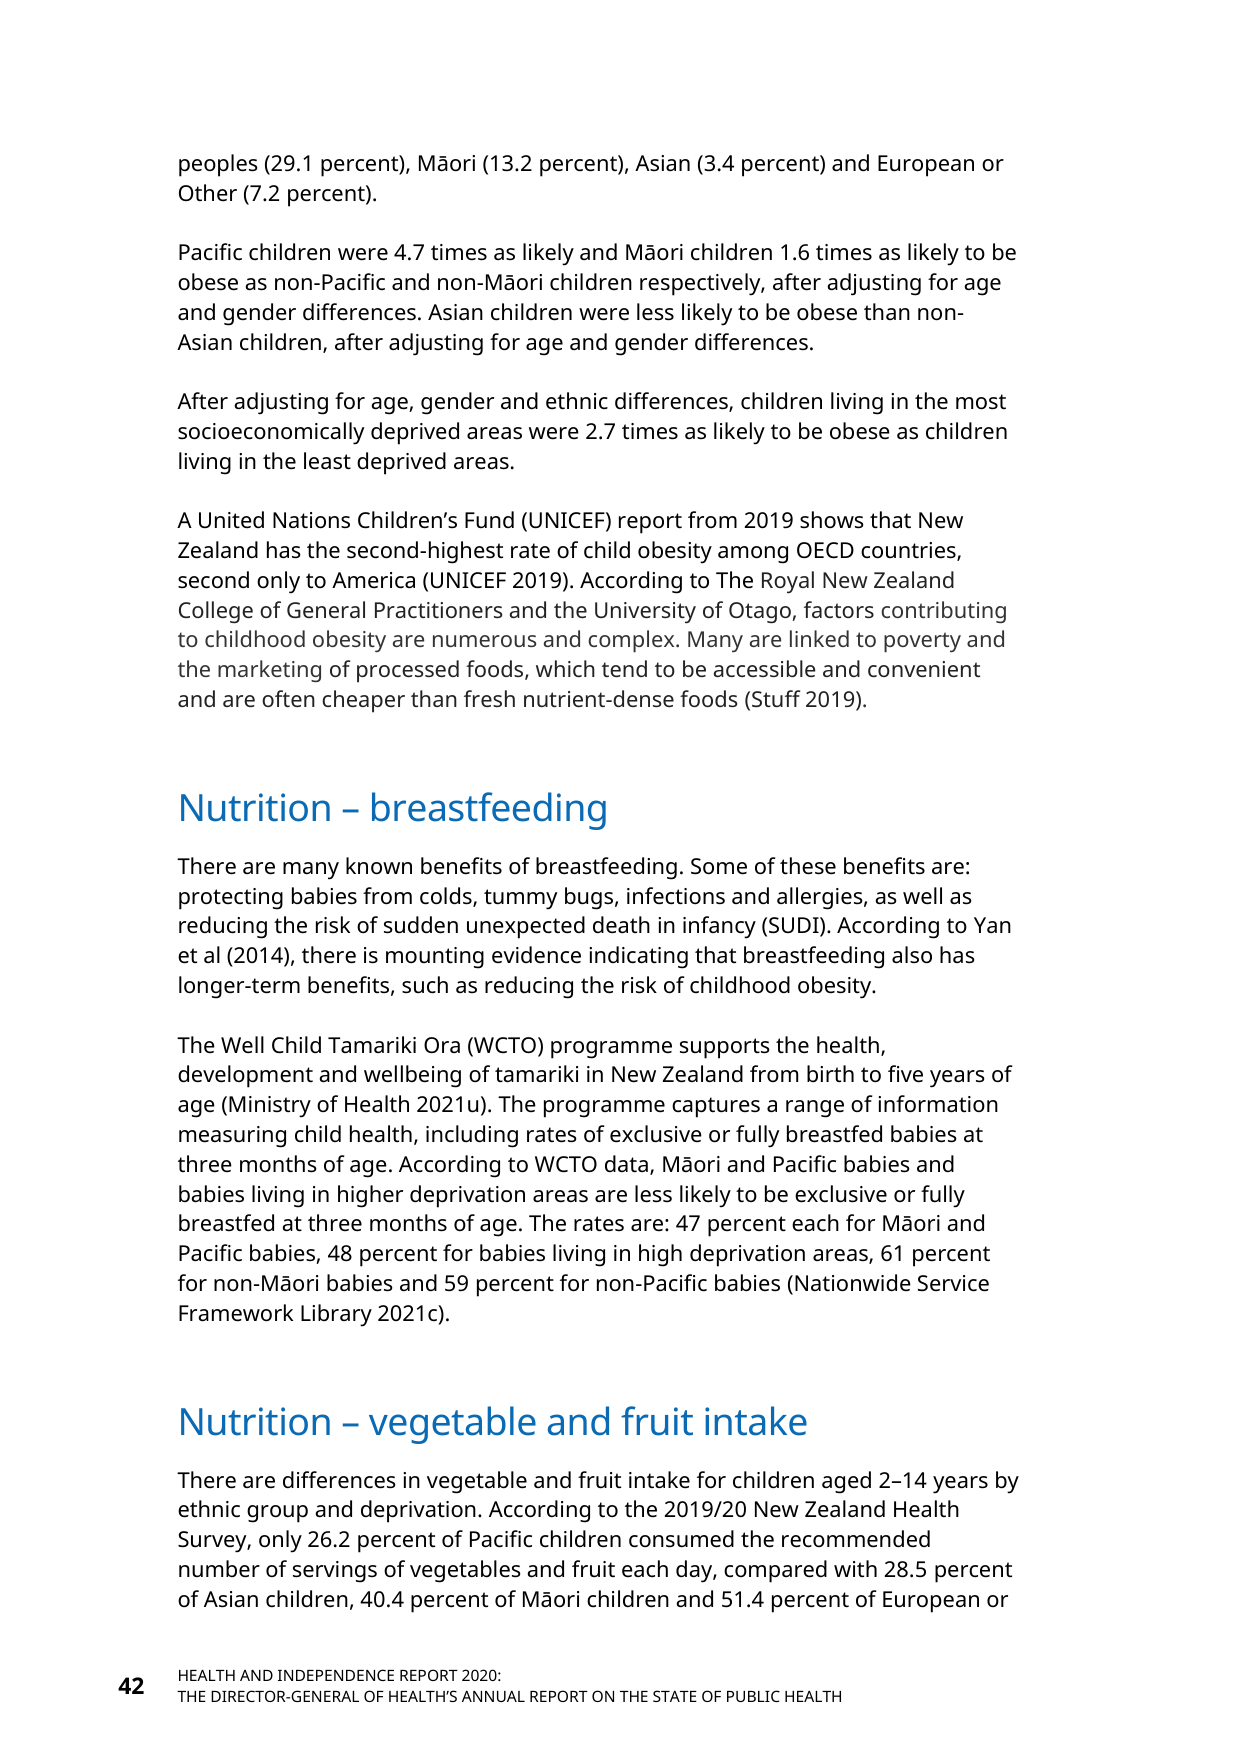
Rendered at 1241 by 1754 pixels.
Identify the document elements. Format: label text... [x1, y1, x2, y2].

text A United Nations Children’s Fund (UNICEF) report from 2019 shows that New Zealand has the second-highest rate of child obesity among OECD countries, second only to America (UNICEF 2019). According to The Royal New Zealand College of General Practitioners and the University of Otago, factors contributing to childhood obesity are numerous and complex. Many are linked to poverty and the marketing of processed foods, which tend to be accessible and convenient and are often cheaper than fresh nutrient-dense foods (Stuff 2019). [177, 505, 1019, 714]
text The Well Child Tamariki Ora (WCTO) programme supports the health, development and wellbeing of tamariki in New Zealand from birth to five years of age (Ministry of Health 2021u). The programme captures a range of information measuring child health, including rates of exclusive or fully breastfed babies at three months of age. According to WCTO data, Māori and Pacific babies and babies living in higher deprivation areas are less likely to be exclusive or fully breastfed at three months of age. The rates are: 47 percent each for Māori and Pacific babies, 48 percent for babies living in high deprivation areas, 61 percent for non-Māori babies and 59 percent for non-Pacific babies (Nationwide Service Framework Library 2021c). [177, 1029, 1019, 1327]
text There are many known benefits of breastfeeding. Some of these benefits are: protecting babies from colds, tummy bugs, infections and allergies, as well as reducing the risk of sudden unexpected death in infancy (SUDI). According to Yan et al (2014), there is mounting evidence indicating that breastfeeding also has longer-term benefits, such as reducing the risk of childhood obesity. [177, 851, 1019, 1000]
subtitle Nutrition – vegetable and fruit intake [177, 1395, 1019, 1446]
subtitle Nutrition – breastfeeding [177, 781, 1019, 832]
text After adjusting for age, gender and ethnic differences, children living in the most socioeconomically deprived areas were 2.7 times as likely to be obese as children living in the least deprived areas. [177, 386, 1019, 475]
text Pacific children were 4.7 times as likely and Māori children 1.6 times as likely to be obese as non-Pacific and non-Māori children respectively, after adjusting for age and gender differences. Asian children were less likely to be obese than non-Asian children, after adjusting for age and gender differences. [177, 237, 1019, 356]
